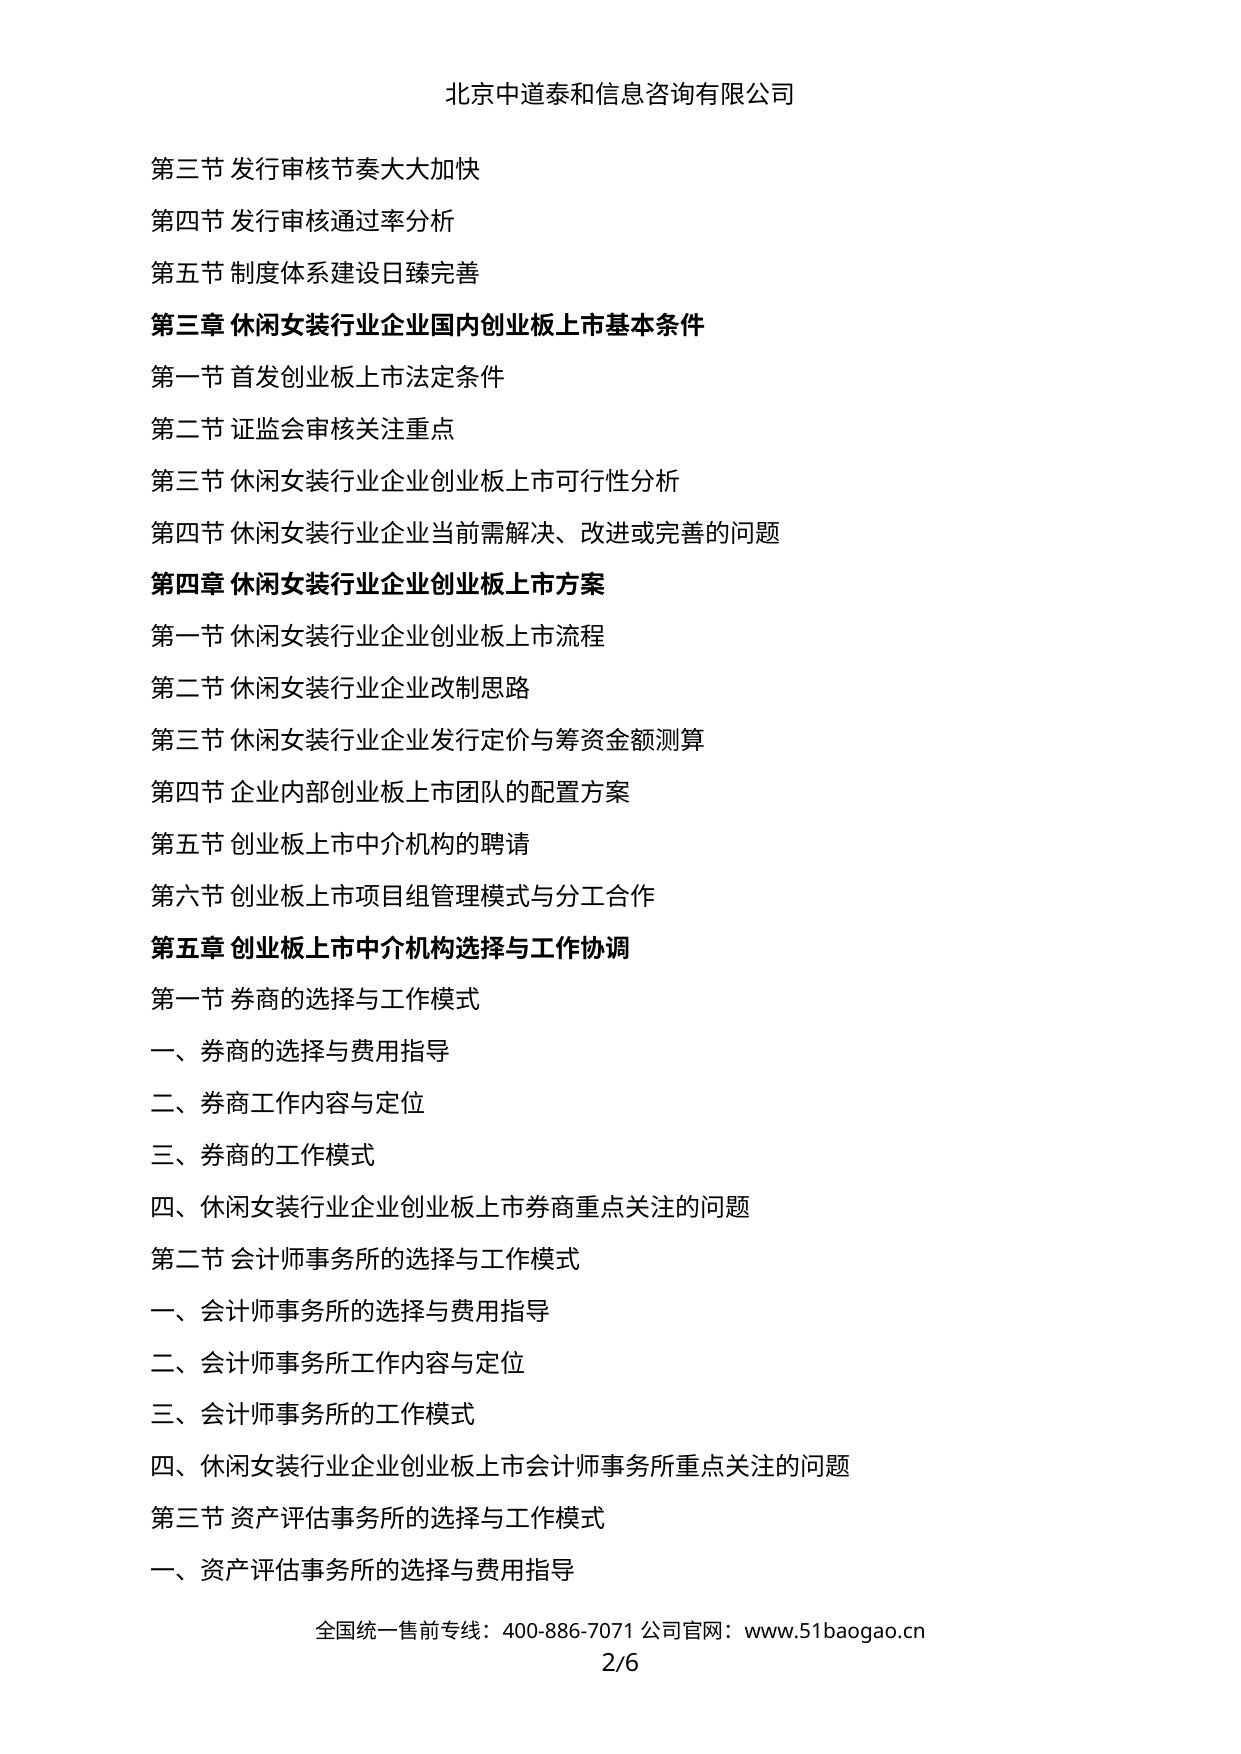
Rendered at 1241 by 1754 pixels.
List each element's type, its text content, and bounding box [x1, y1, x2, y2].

text 第一节 休闲女装行业企业创业板上市流程 [150, 617, 1090, 653]
text 一、资产评估事务所的选择与费用指导 [150, 1551, 1090, 1587]
text 第四节 休闲女装行业企业当前需解决、改进或完善的问题 [150, 513, 1090, 549]
text 第四节 发行审核通过率分析 [150, 202, 1090, 238]
text 第三节 休闲女装行业企业创业板上市可行性分析 [150, 461, 1090, 497]
text 一、券商的选择与费用指导 [150, 1032, 1090, 1068]
text 第六节 创业板上市项目组管理模式与分工合作 [150, 876, 1090, 912]
text 第二节 证监会审核关注重点 [150, 409, 1090, 446]
text 第三节 资产评估事务所的选择与工作模式 [150, 1499, 1090, 1535]
text 四、休闲女装行业企业创业板上市会计师事务所重点关注的问题 [150, 1447, 1090, 1483]
text 第三节 发行审核节奏大大加快 [150, 150, 1090, 186]
text 第四节 企业内部创业板上市团队的配置方案 [150, 772, 1090, 809]
text 第四章 休闲女装行业企业创业板上市方案 [150, 565, 1090, 601]
text 第二节 休闲女装行业企业改制思路 [150, 669, 1090, 705]
text 第五章 创业板上市中介机构选择与工作协调 [150, 928, 1090, 964]
text 第二节 会计师事务所的选择与工作模式 [150, 1239, 1090, 1276]
text 三、券商的工作模式 [150, 1136, 1090, 1172]
text 二、券商工作内容与定位 [150, 1084, 1090, 1120]
text 第五节 制度体系建设日臻完善 [150, 254, 1090, 290]
text 四、休闲女装行业企业创业板上市券商重点关注的问题 [150, 1187, 1090, 1224]
text 第一节 首发创业板上市法定条件 [150, 357, 1090, 394]
text 第一节 券商的选择与工作模式 [150, 980, 1090, 1016]
text 第三章 休闲女装行业企业国内创业板上市基本条件 [150, 306, 1090, 342]
text 一、会计师事务所的选择与费用指导 [150, 1291, 1090, 1327]
text 第三节 休闲女装行业企业发行定价与筹资金额测算 [150, 721, 1090, 757]
text 二、会计师事务所工作内容与定位 [150, 1343, 1090, 1379]
text 第五节 创业板上市中介机构的聘请 [150, 824, 1090, 861]
text 三、会计师事务所的工作模式 [150, 1395, 1090, 1431]
